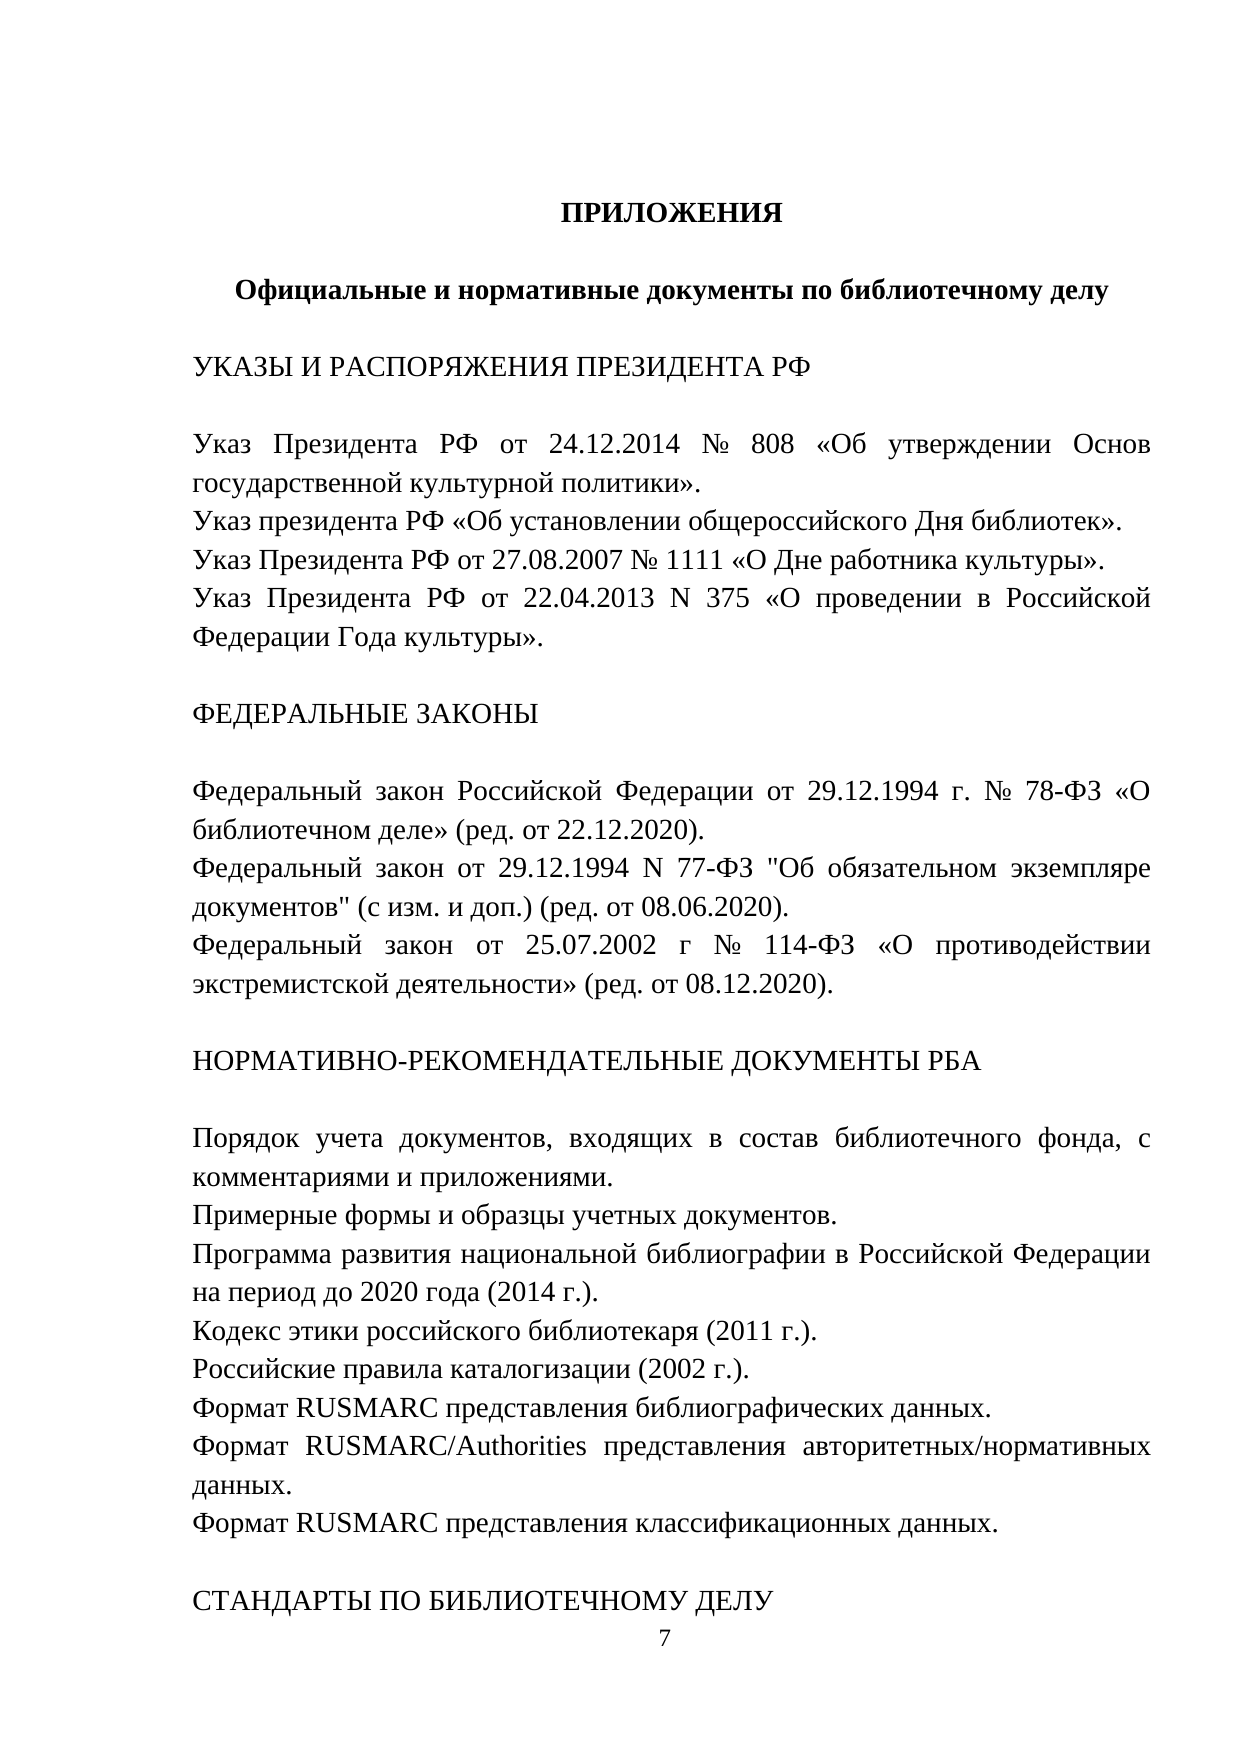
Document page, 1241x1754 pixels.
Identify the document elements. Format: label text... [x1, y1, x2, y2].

text Кодекс этики российского библиотекаря (2011 г.). [192, 1313, 1152, 1346]
text ФЕДЕРАЛЬНЫЕ ЗАКОНЫ [192, 696, 1152, 730]
text УКАЗЫ И РАСПОРЯЖЕНИЯ ПРЕЗИДЕНТА РФ [192, 349, 1152, 383]
text НОРМАТИВНО-РЕКОМЕНДАТЕЛЬНЫЕ ДОКУМЕНТЫ РБА [192, 1043, 1152, 1077]
text Федеральный закон от 29.12.1994 N 77-ФЗ "Об обязательном экземпляре документов" (с изм. и доп.) (ред. от 08.06.2020). [192, 850, 1152, 922]
text Указ Президента РФ от 27.08.2007 № 1111 «О Дне работника культуры». [192, 542, 1152, 576]
text Формат RUSMARC представления классификационных данных. [192, 1506, 1152, 1539]
text Указ Президента РФ от 24.12.2014 № 808 «Об утверждении Основ государственной культурной политики». [192, 426, 1152, 498]
text Формат RUSMARC/Authorities представления авторитетных/нормативных данных. [192, 1428, 1152, 1501]
text ПРИЛОЖЕНИЯ [192, 195, 1152, 229]
text Программа развития национальной библиографии в Российской Федерации на период до 2020 года (2014 г.). [192, 1236, 1152, 1308]
text Российские правила каталогизации (2002 г.). [192, 1351, 1152, 1385]
text Примерные формы и образцы учетных документов. [192, 1197, 1152, 1231]
text Указ президента РФ «Об установлении общероссийского Дня библиотек». [192, 503, 1152, 537]
text Формат RUSMARC представления библиографических данных. [192, 1390, 1152, 1423]
text Федеральный закон Российской Федерации от 29.12.1994 г. № 78-ФЗ «О библиотечном деле» (ред. от 22.12.2020). [192, 773, 1152, 845]
text Порядок учета документов, входящих в состав библиотечного фонда, с комментариями и приложениями. [192, 1120, 1152, 1192]
text Федеральный закон от 25.07.2002 г № 114-ФЗ «О противодействии экстремистской деятельности» (ред. от 08.12.2020). [192, 927, 1152, 999]
text СТАНДАРТЫ ПО БИБЛИОТЕЧНОМУ ДЕЛУ [192, 1583, 1152, 1616]
text Указ Президента РФ от 22.04.2013 N 375 «О проведении в Российской Федерации Года культуры». [192, 581, 1152, 653]
text Официальные и нормативные документы по библиотечному делу [192, 272, 1152, 306]
